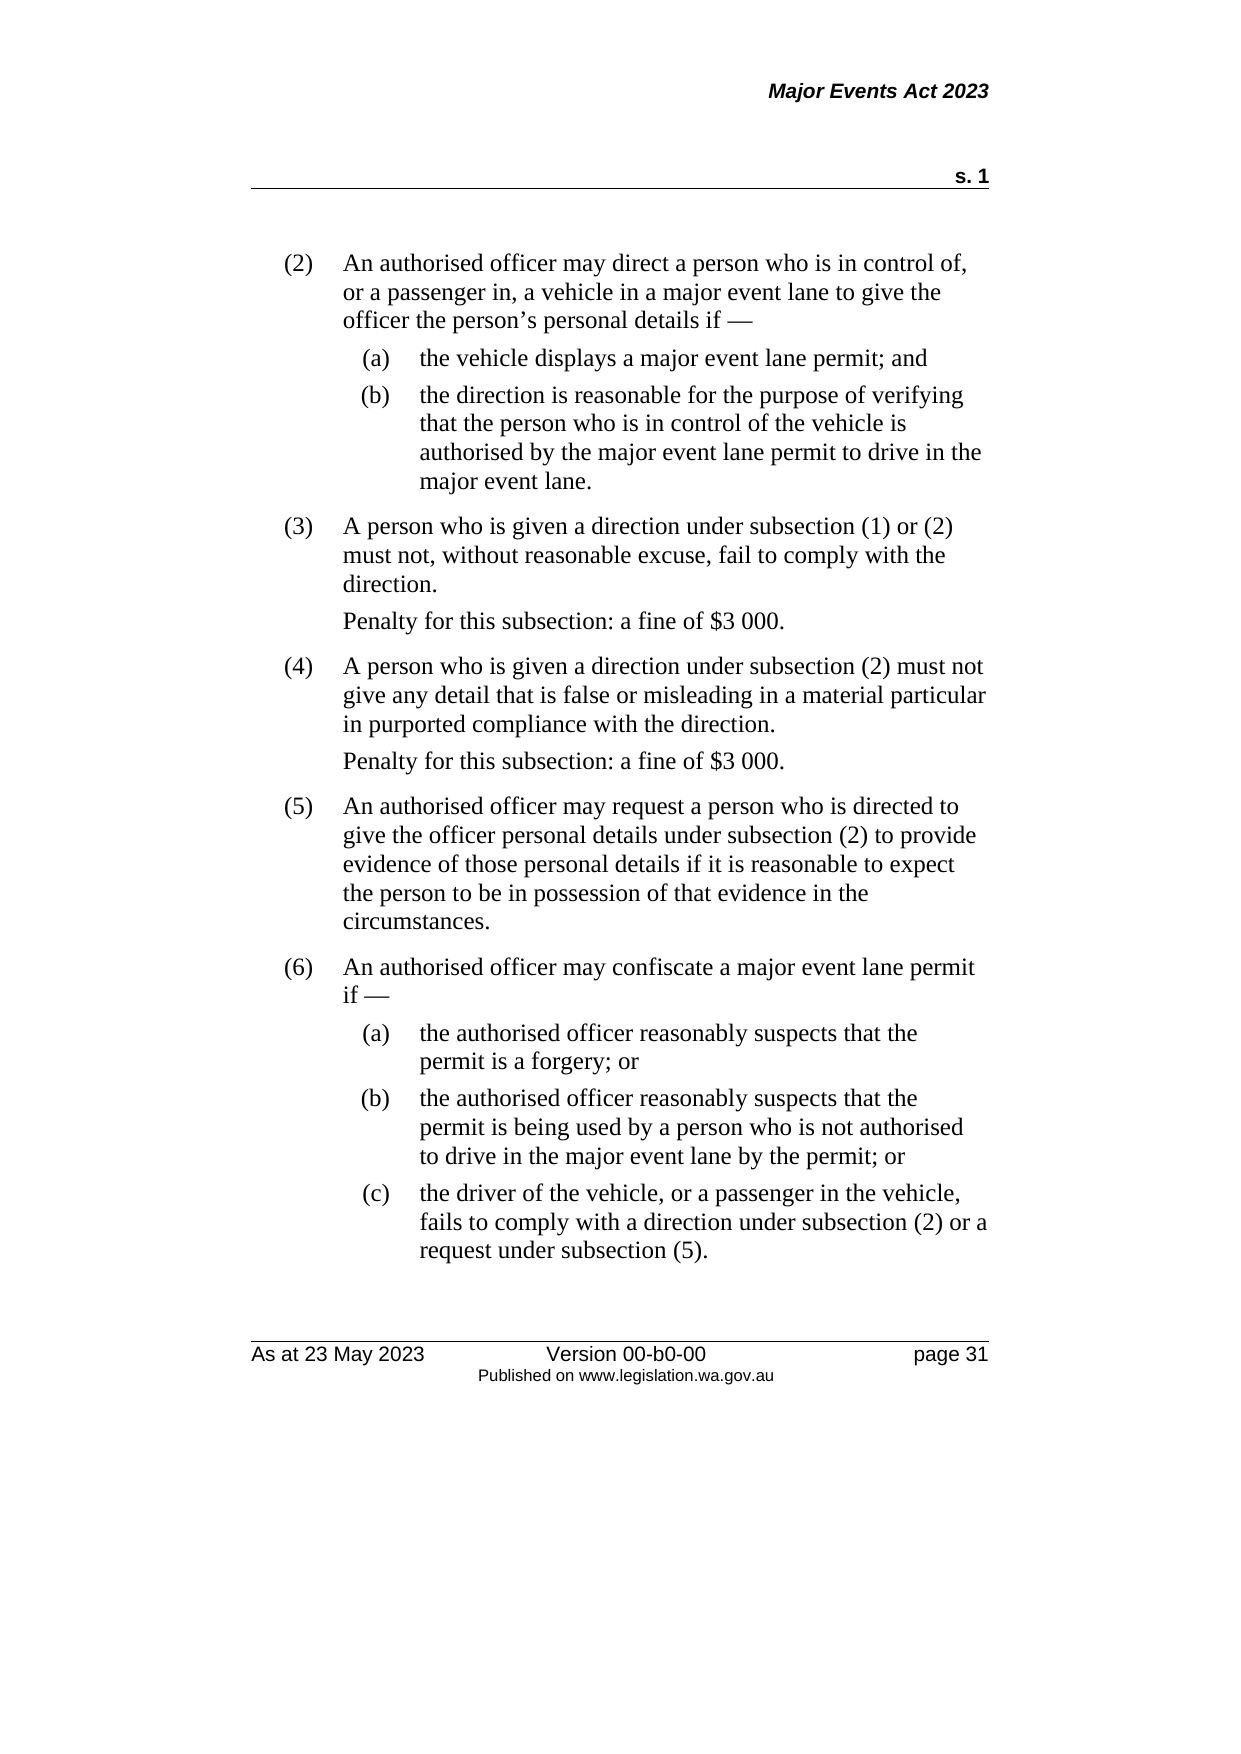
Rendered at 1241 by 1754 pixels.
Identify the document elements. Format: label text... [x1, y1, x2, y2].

text (5) An authorised officer may request a person who is directed to give the officer personal details under subsection (2) to provide evidence of those personal details if it is reasonable to expect the person to be in possession of that evidence in the circumstances. [251, 791, 989, 935]
text (b) the direction is reasonable for the purpose of verifying that the person who is in control of the vehicle is authorised by the major event lane permit to drive in the major event lane. [251, 380, 989, 495]
text (2) An authorised officer may direct a person who is in control of, or a passenger in, a vehicle in a major event lane to give the officer the person’s personal details if — [251, 248, 989, 334]
text (c) the driver of the vehicle, or a passenger in the vehicle, fails to comply with a direction under subsection (2) or a request under subsection (5). [251, 1178, 989, 1264]
text (4) A person who is given a direction under subsection (2) must not give any detail that is false or misleading in a material particular in purported compliance with the direction. [251, 651, 989, 738]
text Penalty for this subsection: a fine of $3 000. [251, 746, 989, 775]
text (a) the authorised officer reasonably suspects that the permit is a forgery; or [251, 1018, 989, 1075]
text Penalty for this subsection: a fine of $3 000. [251, 606, 989, 635]
text (3) A person who is given a direction under subsection (1) or (2) must not, without reasonable excuse, fail to comply with the direction. [251, 511, 989, 598]
text (b) the authorised officer reasonably suspects that the permit is being used by a person who is not authorised to drive in the major event lane by the permit; or [251, 1083, 989, 1170]
text (6) An authorised officer may confiscate a major event lane permit if — [251, 952, 989, 1009]
text (a) the vehicle displays a major event lane permit; and [251, 343, 989, 371]
